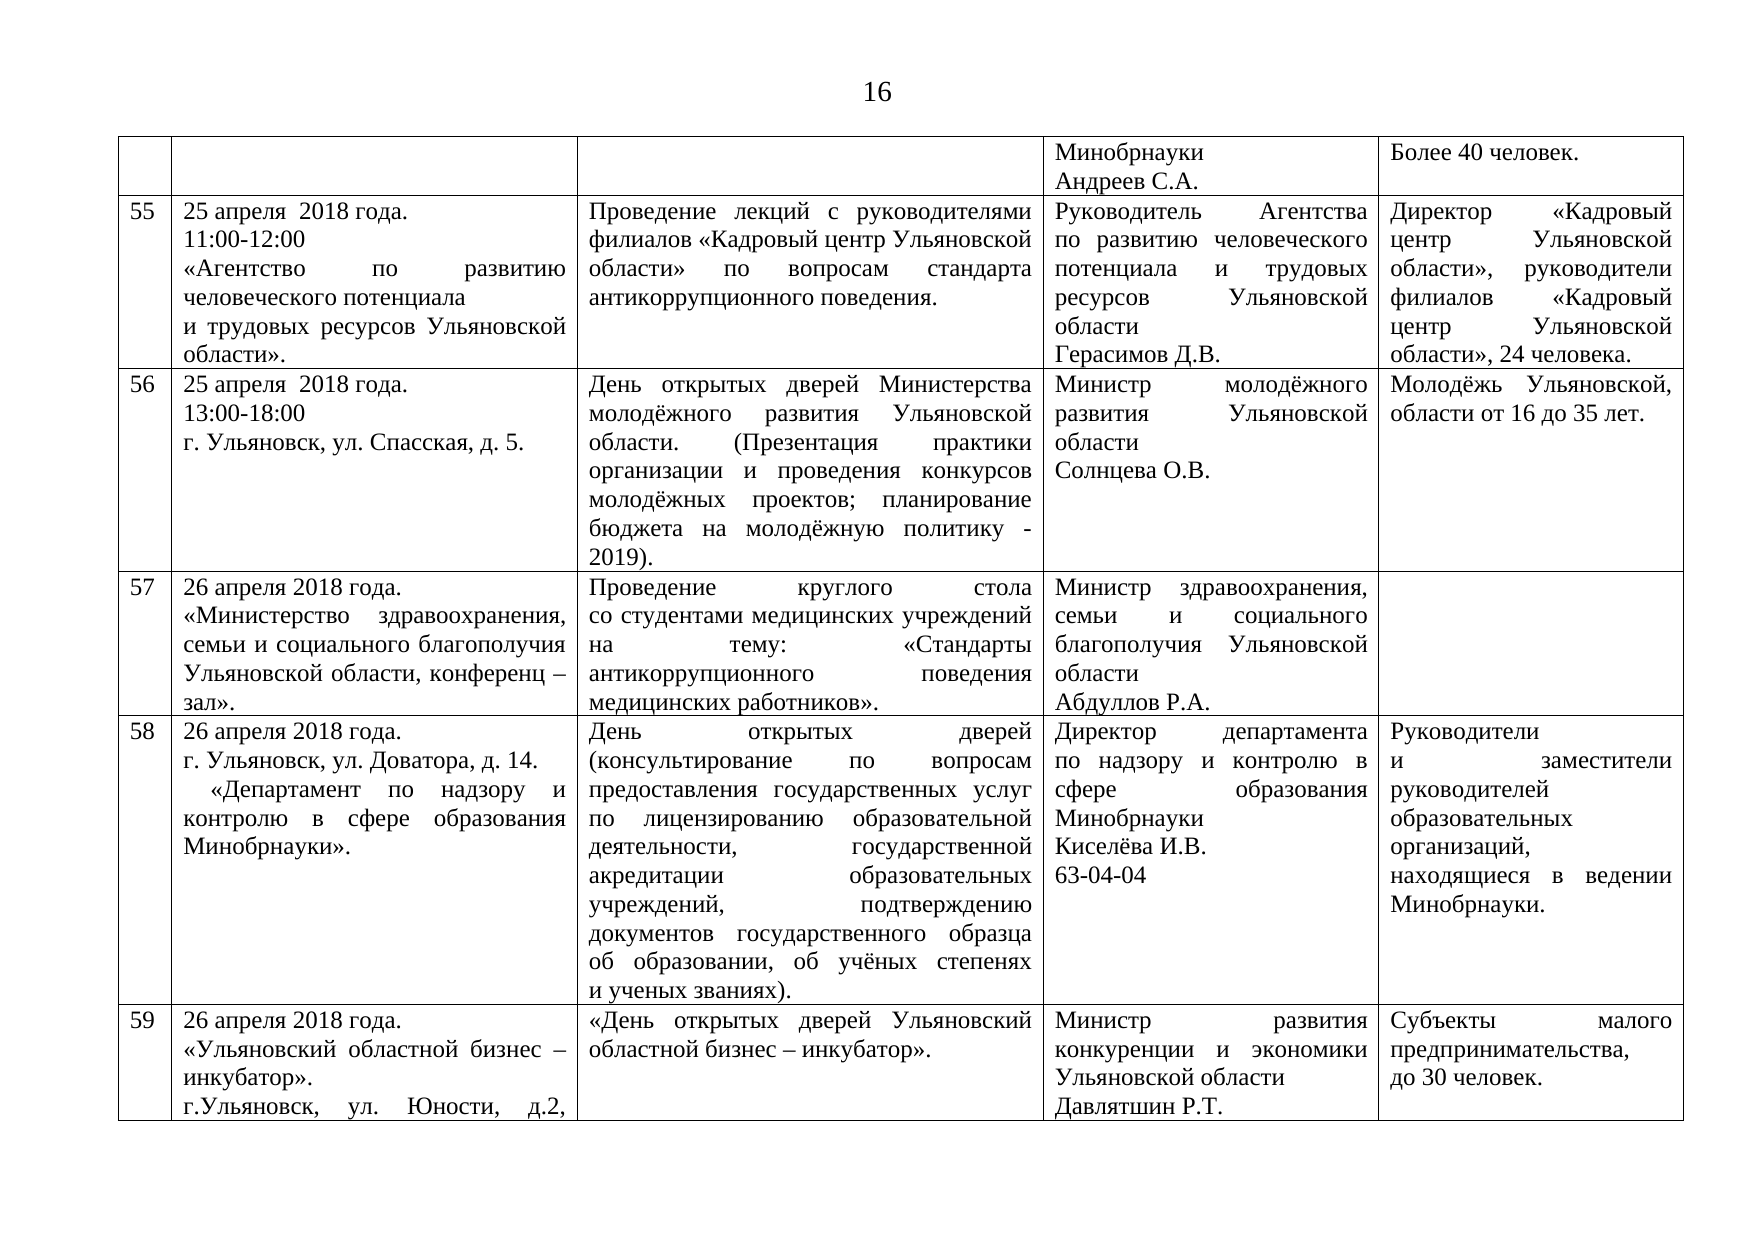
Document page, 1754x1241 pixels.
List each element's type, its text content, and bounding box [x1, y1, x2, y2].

table_cell 25 апреля 2018 года. 11:00-12:00 «Агентство по развитию человеческого потенциала и трудовых ресурсов Ульяновской области». [172, 196, 577, 368]
table_cell Руководители и заместители руководителей образовательных организаций, находящиеся в ведении Минобрнауки. [1379, 716, 1683, 1004]
table_cell 26 апреля 2018 года. г. Ульяновск, ул. Доватора, д. 14. «Департамент по надзору и контролю в сфере образования Минобрнауки». [172, 716, 577, 1004]
table_cell День открытых дверей (консультирование по вопросам предоставления государственных услуг по лицензированию образовательной деятельности, государственной акредитации образовательных учреждений, подтверждению документов государственного образца об образовании, об учёных степенях и ученых званиях). [578, 716, 1043, 1004]
table_cell 57 [119, 572, 171, 715]
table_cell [1044, 137, 1378, 195]
table_cell Директор департамента по надзору и контролю в сфере образования Минобрнауки Киселёва И.В. 63-04-04 [1044, 716, 1378, 1004]
table_cell 56 [119, 369, 171, 571]
table_cell Руководитель Агентства по развитию человеческого потенциала и трудовых ресурсов Ульяновской области Герасимов Д.В. [1044, 196, 1378, 368]
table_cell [172, 137, 577, 195]
table_cell Молодёжь Ульяновской, области от 16 до 35 лет. [1379, 369, 1683, 571]
table_cell 25 апреля 2018 года. 13:00-18:00 г. Ульяновск, ул. Спасская, д. 5. [172, 369, 577, 571]
table_cell 59 [119, 1005, 171, 1120]
table_cell 58 [119, 716, 171, 1004]
table_cell 55 [119, 196, 171, 368]
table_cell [578, 137, 1043, 195]
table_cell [172, 1005, 577, 1120]
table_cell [1379, 1005, 1683, 1120]
table_cell Проведение лекций с руководителями филиалов «Кадровый центр Ульяновской области» по вопросам стандарта антикоррупционного поведения. [578, 196, 1043, 368]
table_cell 26 апреля 2018 года. «Министерство здравоохранения, семьи и социального благополучия Ульяновской области, конференц –зал». [172, 572, 577, 715]
table_cell Проведение круглого стола со студентами медицинских учреждений на тему: «Стандарты антикоррупционного поведения медицинских работников». [578, 572, 1043, 715]
table_cell 54 [119, 137, 171, 195]
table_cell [1379, 137, 1683, 195]
table_cell [1379, 572, 1683, 715]
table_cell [578, 1005, 1043, 1120]
table_cell Министр молодёжного развития Ульяновской области Солнцева О.В. [1044, 369, 1378, 571]
table_cell Министр здравоохранения, семьи и социального благополучия Ульяновской области Абдуллов Р.А. [1044, 572, 1378, 715]
table_cell Директор «Кадровый центр Ульяновской области», руководители филиалов «Кадровый центр Ульяновской области», 24 человека. [1379, 196, 1683, 368]
table_cell День открытых дверей Министерства молодёжного развития Ульяновской области. (Презентация практики организации и проведения конкурсов молодёжных проектов; планирование бюджета на молодёжную политику -2019). [578, 369, 1043, 571]
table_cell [1044, 1005, 1378, 1120]
